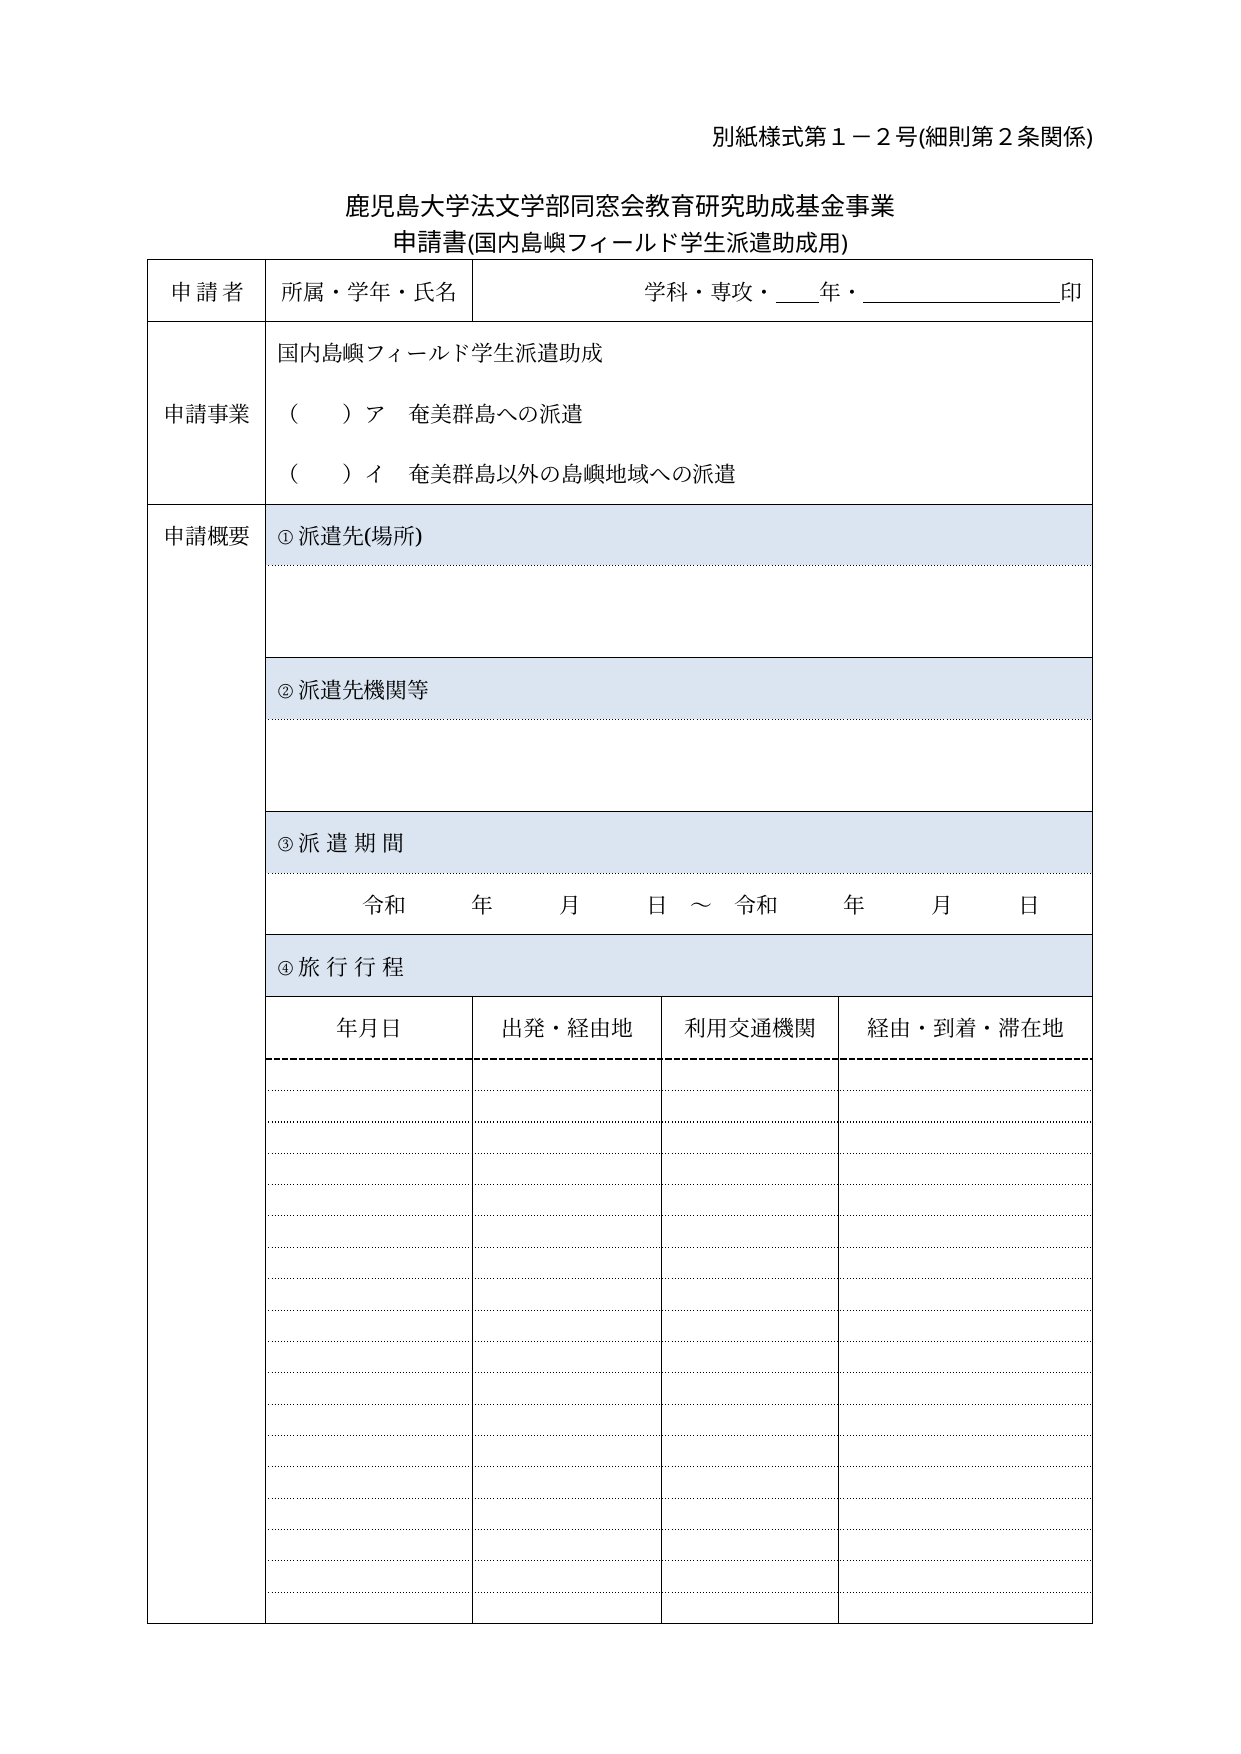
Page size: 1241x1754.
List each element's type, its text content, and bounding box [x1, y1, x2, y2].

table_cell [839, 1310, 1092, 1341]
table_cell [266, 1372, 472, 1403]
table_cell [266, 1278, 472, 1309]
table_cell [839, 1058, 1092, 1090]
table_cell [839, 1435, 1092, 1466]
table_cell [839, 1247, 1092, 1278]
table_cell [266, 1435, 472, 1466]
table_cell ③派遣期間 [266, 812, 1092, 873]
table_cell [266, 1090, 472, 1121]
table_cell [266, 1310, 472, 1341]
table_cell [473, 1153, 661, 1184]
table_cell [839, 1592, 1092, 1623]
table_cell ②派遣先機関等 [266, 658, 1092, 719]
table_cell [266, 1058, 472, 1090]
table_cell [662, 1529, 838, 1560]
table_cell [473, 1247, 661, 1278]
table_cell [662, 1058, 838, 1090]
table_header 申請者 [148, 260, 265, 321]
table_cell [839, 1278, 1092, 1309]
table_cell [473, 1466, 661, 1498]
table_cell [473, 1341, 661, 1372]
table_header 所属・学年・氏名 [266, 260, 472, 321]
table_cell [473, 1404, 661, 1435]
table_cell [662, 1592, 838, 1623]
table_cell [266, 1341, 472, 1372]
table_cell [473, 1529, 661, 1560]
table_cell 国内島嶼フィールド学生派遣助成 （ ）ア 奄美群島への派遣 （ ）イ 奄美群島以外の島嶼地域への派遣 [266, 322, 1092, 504]
table_cell [473, 1278, 661, 1309]
table_cell [266, 1247, 472, 1278]
table_cell [473, 1310, 661, 1341]
table_cell [266, 1560, 472, 1592]
table_cell [839, 1215, 1092, 1247]
table_cell [473, 1498, 661, 1529]
table_cell [662, 1435, 838, 1466]
table_cell [662, 1372, 838, 1403]
table_cell [266, 1184, 472, 1215]
table_cell [473, 1184, 661, 1215]
table_cell [839, 1466, 1092, 1498]
table_cell 令和 年 月 日 ～ 令和 年 月 日 [266, 873, 1092, 934]
table_cell [839, 1341, 1092, 1372]
table_cell [662, 1341, 838, 1372]
table_cell [662, 1466, 838, 1498]
table_cell [266, 1529, 472, 1560]
table_cell [266, 1498, 472, 1529]
table_cell ④旅行行程 [266, 935, 1092, 996]
table_cell [839, 1153, 1092, 1184]
table_cell [839, 1372, 1092, 1403]
table_cell [839, 1560, 1092, 1592]
table_cell [473, 1435, 661, 1466]
table_cell [662, 1560, 838, 1592]
table_cell [662, 1498, 838, 1529]
table_cell [662, 1404, 838, 1435]
table_cell 出発・経由地 [473, 997, 661, 1058]
table_cell [473, 1090, 661, 1121]
table_cell [839, 1498, 1092, 1529]
text 別紙様式第１－２号(細則第２条関係) [148, 119, 1092, 152]
table_cell [662, 1247, 838, 1278]
table_cell [473, 1121, 661, 1153]
table_cell [473, 1592, 661, 1623]
table_cell [473, 1058, 661, 1090]
table_cell [839, 1184, 1092, 1215]
table_cell 利用交通機関 [662, 997, 838, 1058]
table_cell [473, 1560, 661, 1592]
table_cell [662, 1310, 838, 1341]
table_cell [266, 719, 1092, 811]
table_cell [839, 1404, 1092, 1435]
table_cell [662, 1184, 838, 1215]
table_cell [266, 1592, 472, 1623]
table_cell [473, 1372, 661, 1403]
table_cell [662, 1153, 838, 1184]
table_cell [662, 1215, 838, 1247]
table_cell [266, 1121, 472, 1153]
table_cell [266, 565, 1092, 657]
table_cell [266, 1404, 472, 1435]
table_cell [839, 1090, 1092, 1121]
table_cell 申請事業 [148, 322, 265, 504]
table_cell 申請概要 [148, 505, 265, 1623]
table_cell [662, 1121, 838, 1153]
text 鹿児島大学法文学部同窓会教育研究助成基金事業 [148, 187, 1092, 223]
table_cell [662, 1278, 838, 1309]
table_cell [473, 1215, 661, 1247]
table_cell ①派遣先(場所) [266, 505, 1092, 565]
table_cell [839, 1529, 1092, 1560]
table_cell 年月日 [266, 997, 472, 1058]
table_cell [839, 1121, 1092, 1153]
table_cell 経由・到着・滞在地 [839, 997, 1092, 1058]
table_cell [662, 1090, 838, 1121]
table_cell [266, 1153, 472, 1184]
text 申請書(国内島嶼フィールド学生派遣助成用) [148, 223, 1092, 259]
table_cell [266, 1215, 472, 1247]
table_header 学科・専攻・ 年・ 印 [473, 260, 1092, 321]
table_cell [266, 1466, 472, 1498]
